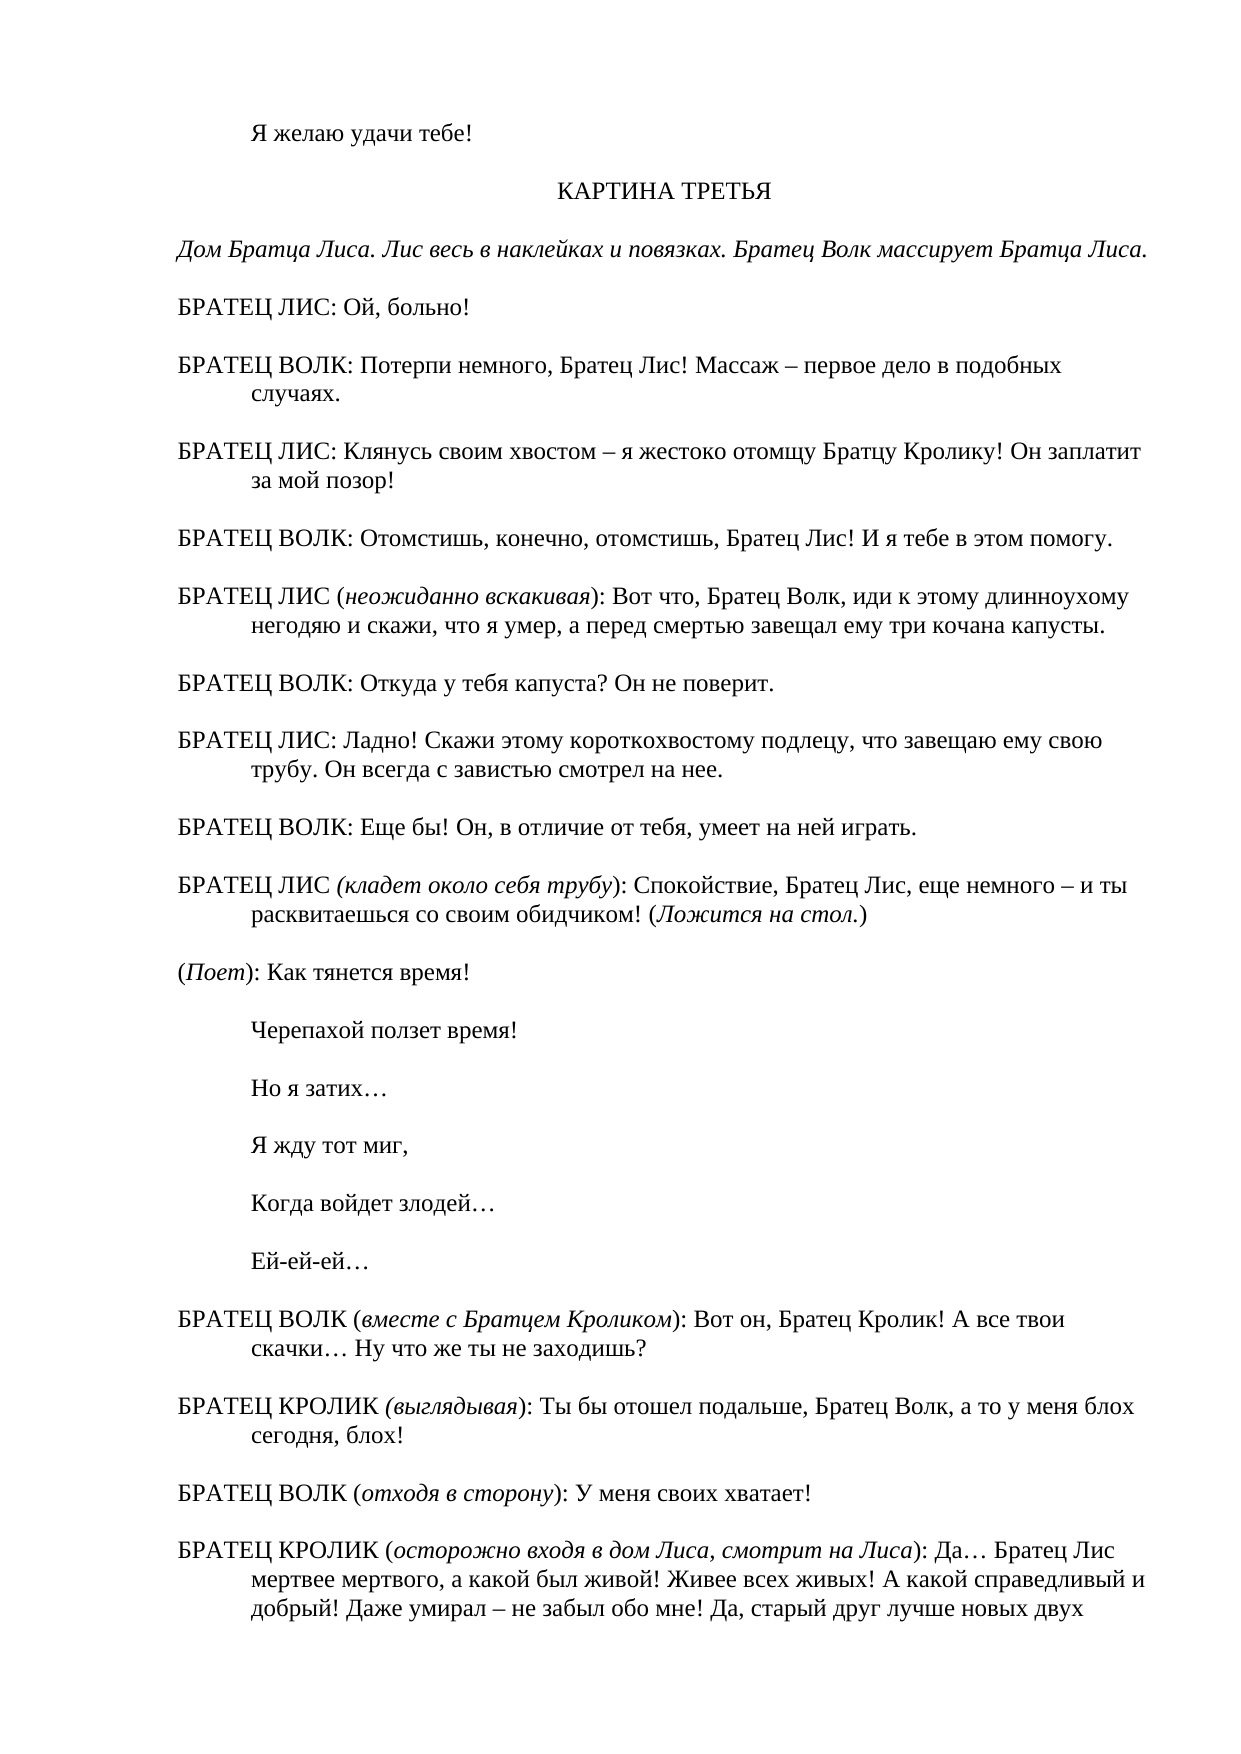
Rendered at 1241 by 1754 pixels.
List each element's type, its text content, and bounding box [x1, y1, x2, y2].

text БРАТЕЦ ЛИС (неожиданно вскакивая): Вот что, Братец Волк, иди к этому длинноухому негодяю и скажи, что я умер, а перед смертью завещал ему три кочана капусты. [177, 581, 1152, 638]
text БРАТЕЦ ЛИС: Клянусь своим хвостом – я жестоко отомщу Братцу Кролику! Он заплатит за мой позор! [177, 436, 1152, 494]
text БРАТЕЦ ВОЛК: Еще бы! Он, в отличие от тебя, умеет на ней играть. [177, 812, 1152, 841]
text Я желаю удачи тебе! [251, 118, 1152, 147]
text Когда войдет злодей… [251, 1188, 1152, 1217]
text БРАТЕЦ ЛИС: Ой, больно! [177, 292, 1152, 321]
text БРАТЕЦ ВОЛК: Откуда у тебя капуста? Он не поверит. [177, 668, 1152, 696]
text БРАТЕЦ ЛИС: Ладно! Скажи этому короткохвостому подлецу, что завещаю ему свою трубу. Он всегда с завистью смотрел на нее. [177, 726, 1152, 783]
text Я жду тот миг, [251, 1131, 1152, 1159]
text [177, 1536, 1152, 1622]
text БРАТЕЦ ВОЛК: Отомстишь, конечно, отомстишь, Братец Лис! И я тебе в этом помогу. [177, 523, 1152, 552]
text Ей-ей-ей… [251, 1246, 1152, 1275]
text Черепахой ползет время! [251, 1015, 1152, 1043]
text Дом Братца Лиса. Лис весь в наклейках и повязках. Братец Волк массирует Братца Лиса. [177, 234, 1152, 263]
text БРАТЕЦ ВОЛК: Потерпи немного, Братец Лис! Массаж – первое дело в подобных случаях. [177, 350, 1152, 407]
text Но я затих… [251, 1073, 1152, 1101]
text (Поет): Как тянется время! [177, 957, 1152, 986]
text БРАТЕЦ ВОЛК (вместе с Братцем Кроликом): Вот он, Братец Кролик! А все твои скачки… Ну что же ты не заходишь? [177, 1304, 1152, 1362]
text БРАТЕЦ ВОЛК (отходя в сторону): У меня своих хватает! [177, 1478, 1152, 1506]
text БРАТЕЦ ЛИС (кладет около себя трубу): Спокойствие, Братец Лис, еще немного – и ты расквитаешься со своим обидчиком! (Ложится на стол.) [177, 870, 1152, 928]
text БРАТЕЦ КРОЛИК (выглядывая): Ты бы отошел подальше, Братец Волк, а то у меня блох сегодня, блох! [177, 1391, 1152, 1448]
text КАРТИНА ТРЕТЬЯ [177, 176, 1152, 205]
